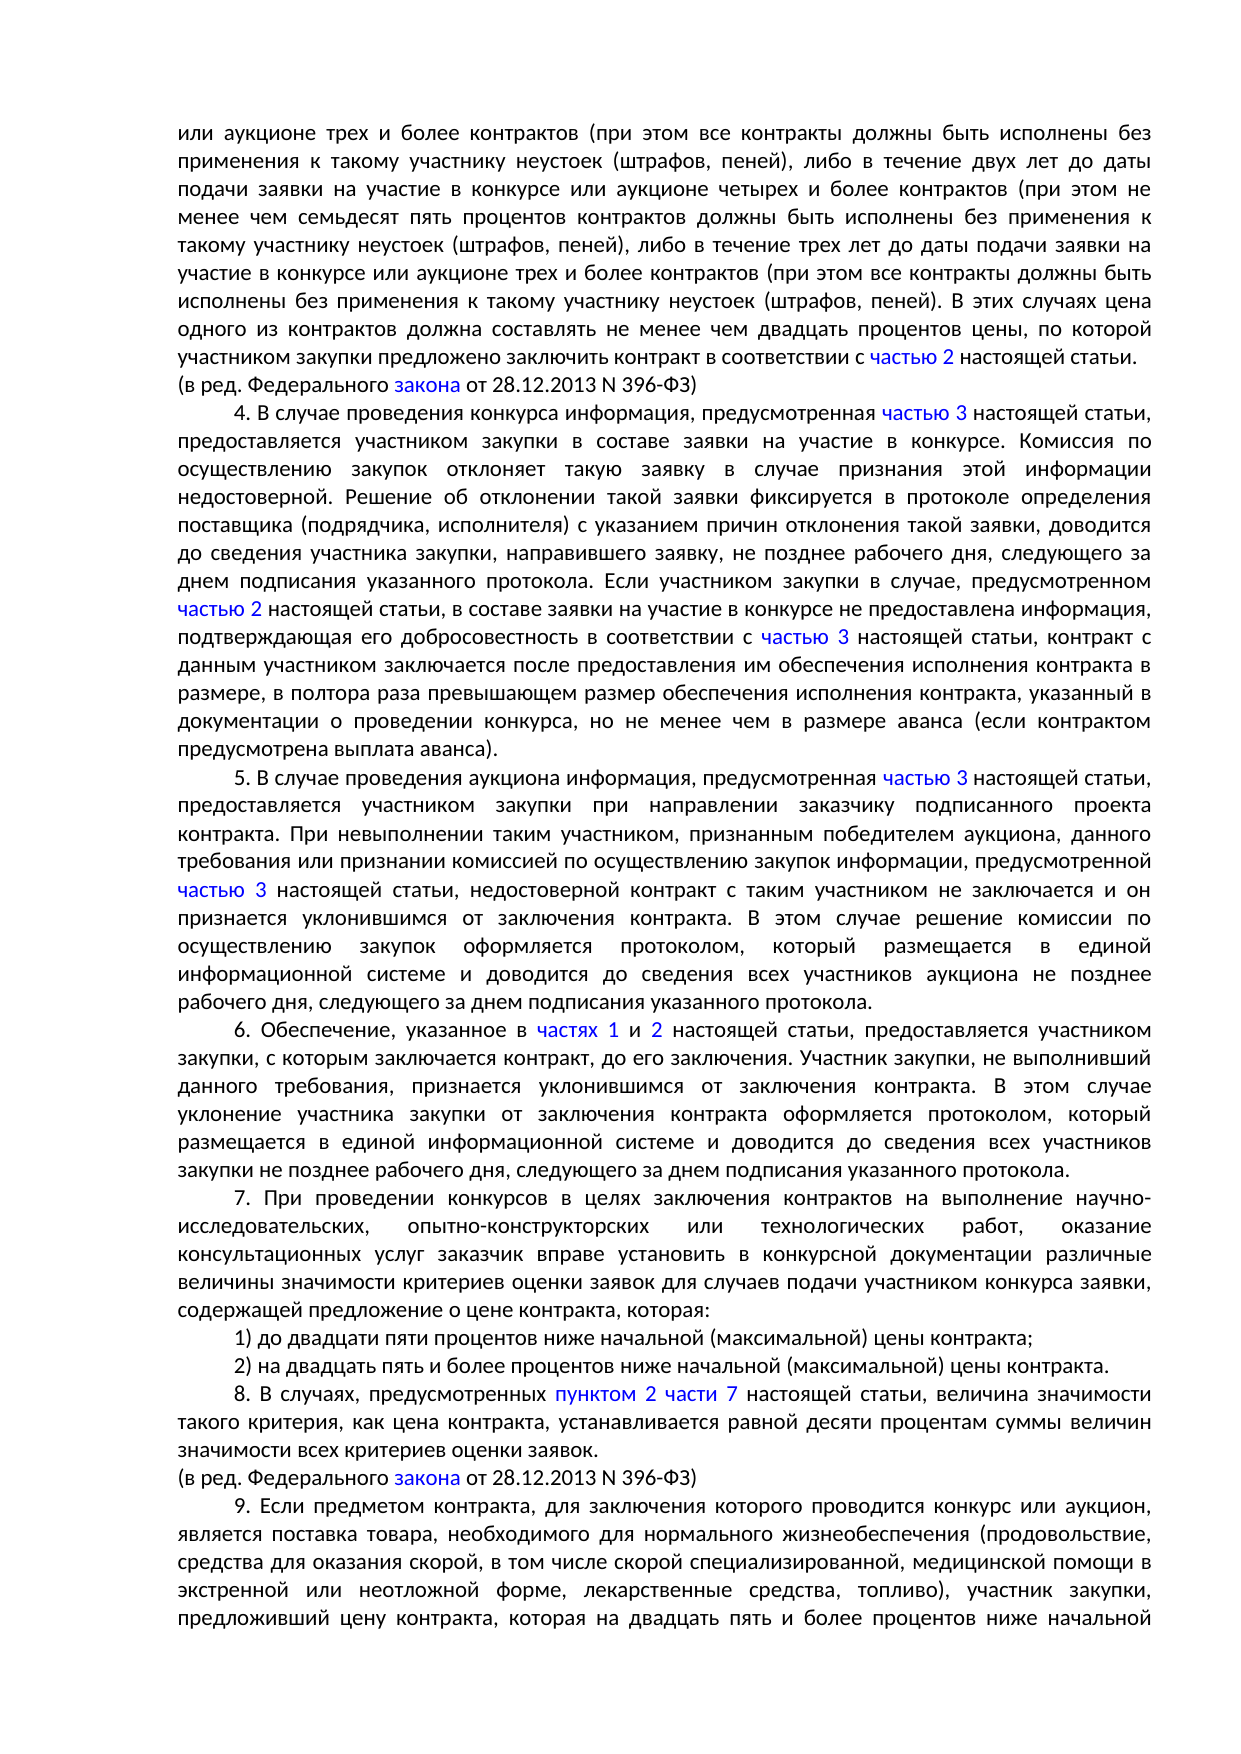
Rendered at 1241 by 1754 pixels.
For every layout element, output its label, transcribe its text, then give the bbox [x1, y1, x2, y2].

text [177, 118, 1152, 370]
text 6. Обеспечение, указанное в частях 1 и 2 настоящей статьи, предоставляется участником закупки, с которым заключается контракт, до его заключения. Участник закупки, не выполнивший данного требования, признается уклонившимся от заключения контракта. В этом случае уклонение участника закупки от заключения контракта оформляется протоколом, который размещается в единой информационной системе и доводится до сведения всех участников закупки не позднее рабочего дня, следующего за днем подписания указанного протокола. [177, 1015, 1152, 1183]
text 4. В случае проведения конкурса информация, предусмотренная частью 3 настоящей статьи, предоставляется участником закупки в составе заявки на участие в конкурсе. Комиссия по осуществлению закупок отклоняет такую заявку в случае признания этой информации недостоверной. Решение об отклонении такой заявки фиксируется в протоколе определения поставщика (подрядчика, исполнителя) с указанием причин отклонения такой заявки, доводится до сведения участника закупки, направившего заявку, не позднее рабочего дня, следующего за днем подписания указанного протокола. Если участником закупки в случае, предусмотренном частью 2 настоящей статьи, в составе заявки на участие в конкурсе не предоставлена информация, подтверждающая его добросовестность в соответствии с частью 3 настоящей статьи, контракт с данным участником заключается после предоставления им обеспечения исполнения контракта в размере, в полтора раза превышающем размер обеспечения исполнения контракта, указанный в документации о проведении конкурса, но не менее чем в размере аванса (если контрактом предусмотрена выплата аванса). [177, 398, 1152, 763]
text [177, 1491, 1152, 1631]
text 1) до двадцати пяти процентов ниже начальной (максимальной) цены контракта; [177, 1323, 1152, 1351]
text 5. В случае проведения аукциона информация, предусмотренная частью 3 настоящей статьи, предоставляется участником закупки при направлении заказчику подписанного проекта контракта. При невыполнении таким участником, признанным победителем аукциона, данного требования или признании комиссией по осуществлению закупок информации, предусмотренной частью 3 настоящей статьи, недостоверной контракт с таким участником не заключается и он признается уклонившимся от заключения контракта. В этом случае решение комиссии по осуществлению закупок оформляется протоколом, который размещается в единой информационной системе и доводится до сведения всех участников аукциона не позднее рабочего дня, следующего за днем подписания указанного протокола. [177, 763, 1152, 1015]
text 2) на двадцать пять и более процентов ниже начальной (максимальной) цены контракта. [177, 1351, 1152, 1379]
text (в ред. Федерального закона от 28.12.2013 N 396-ФЗ) [177, 1463, 1152, 1491]
text 7. При проведении конкурсов в целях заключения контрактов на выполнение научно-исследовательских, опытно-конструкторских или технологических работ, оказание консультационных услуг заказчик вправе установить в конкурсной документации различные величины значимости критериев оценки заявок для случаев подачи участником конкурса заявки, содержащей предложение о цене контракта, которая: [177, 1183, 1152, 1323]
text (в ред. Федерального закона от 28.12.2013 N 396-ФЗ) [177, 370, 1152, 398]
text 8. В случаях, предусмотренных пунктом 2 части 7 настоящей статьи, величина значимости такого критерия, как цена контракта, устанавливается равной десяти процентам суммы величин значимости всех критериев оценки заявок. [177, 1379, 1152, 1463]
